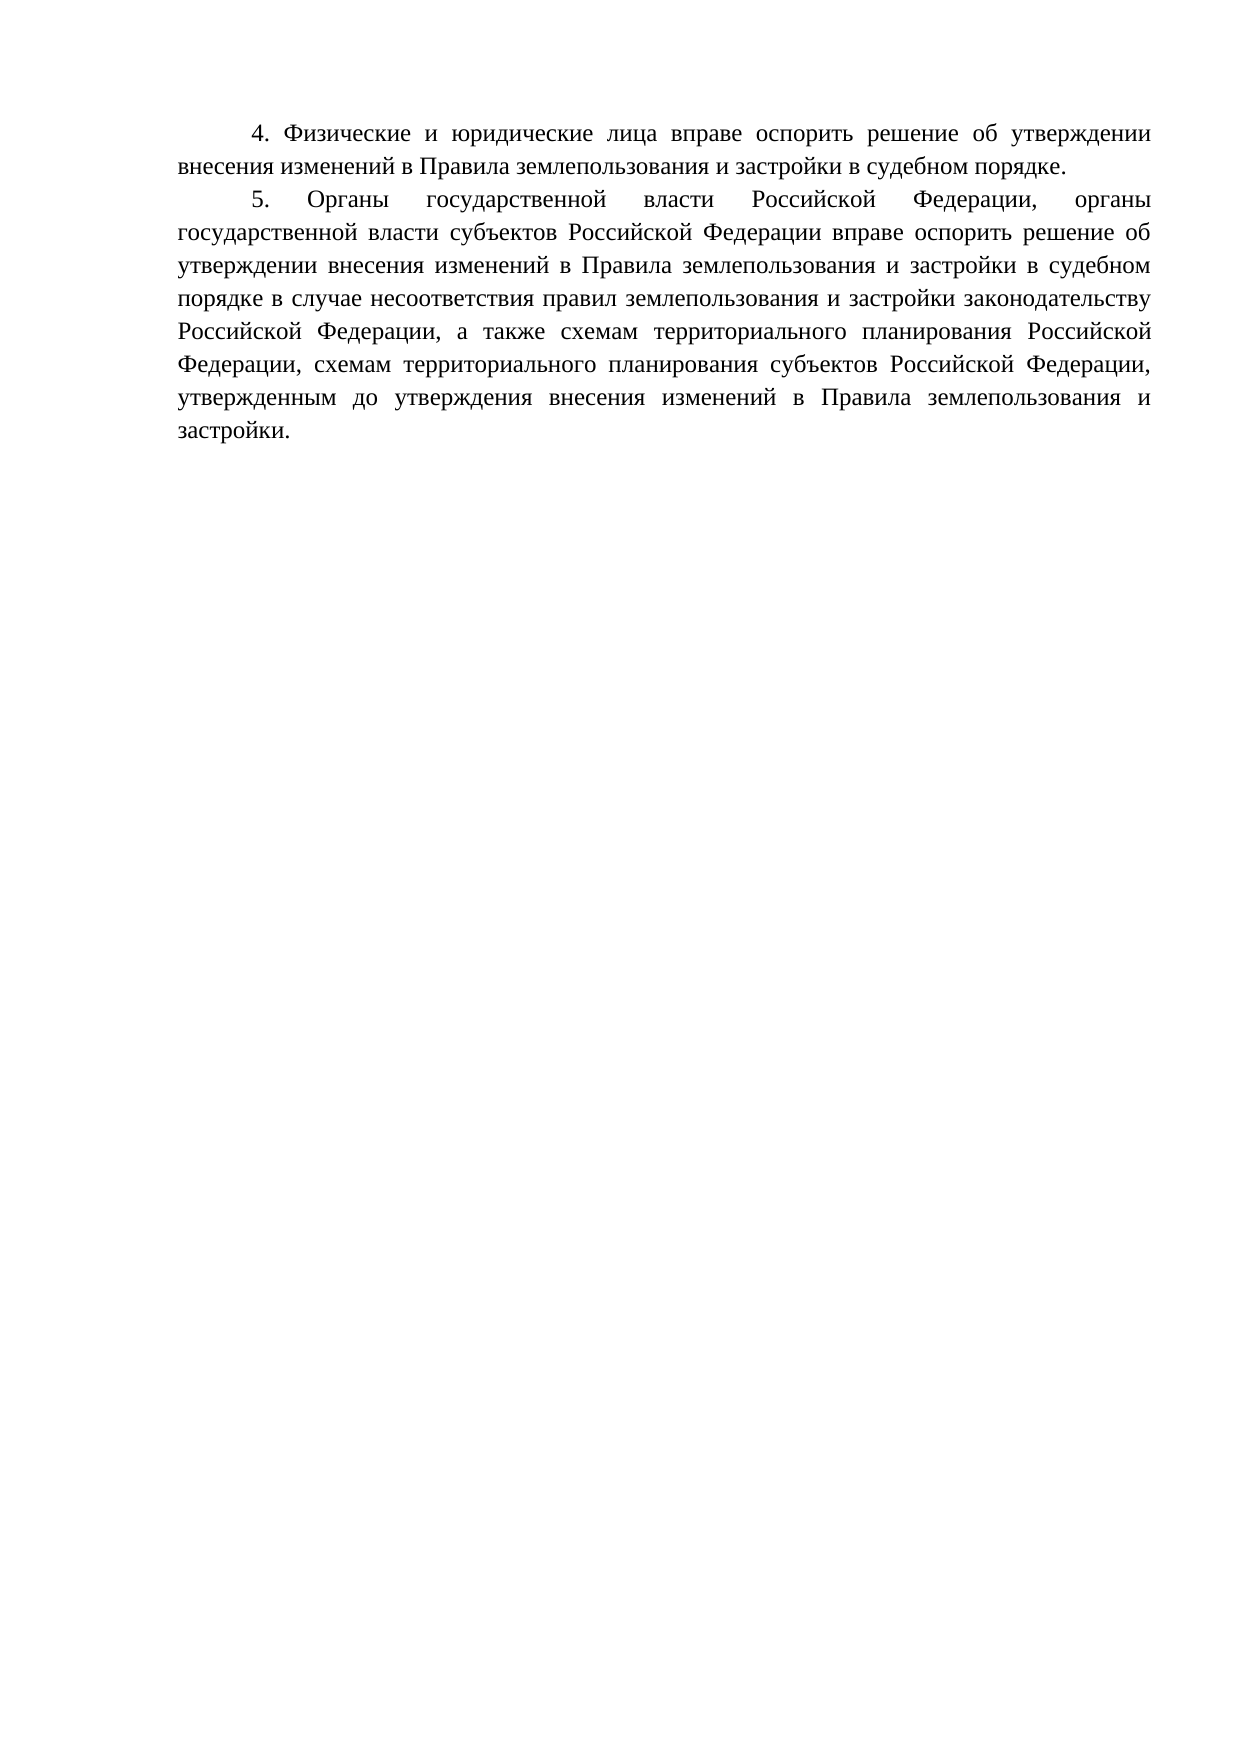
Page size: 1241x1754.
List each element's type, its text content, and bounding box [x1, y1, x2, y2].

text 4. Физические и юридические лица вправе оспорить решение об утверждении внесения изменений в Правила землепользования и застройки в судебном порядке. [177, 118, 1152, 180]
text 5. Органы государственной власти Российской Федерации, органы государственной власти субъектов Российской Федерации вправе оспорить решение об утверждении внесения изменений в Правила землепользования и застройки в судебном порядке в случае несоответствия правил землепользования и застройки законодательству Российской Федерации, а также схемам территориального планирования Российской Федерации, схемам территориального планирования субъектов Российской Федерации, утвержденным до утверждения внесения изменений в Правила землепользования и застройки. [177, 184, 1152, 444]
